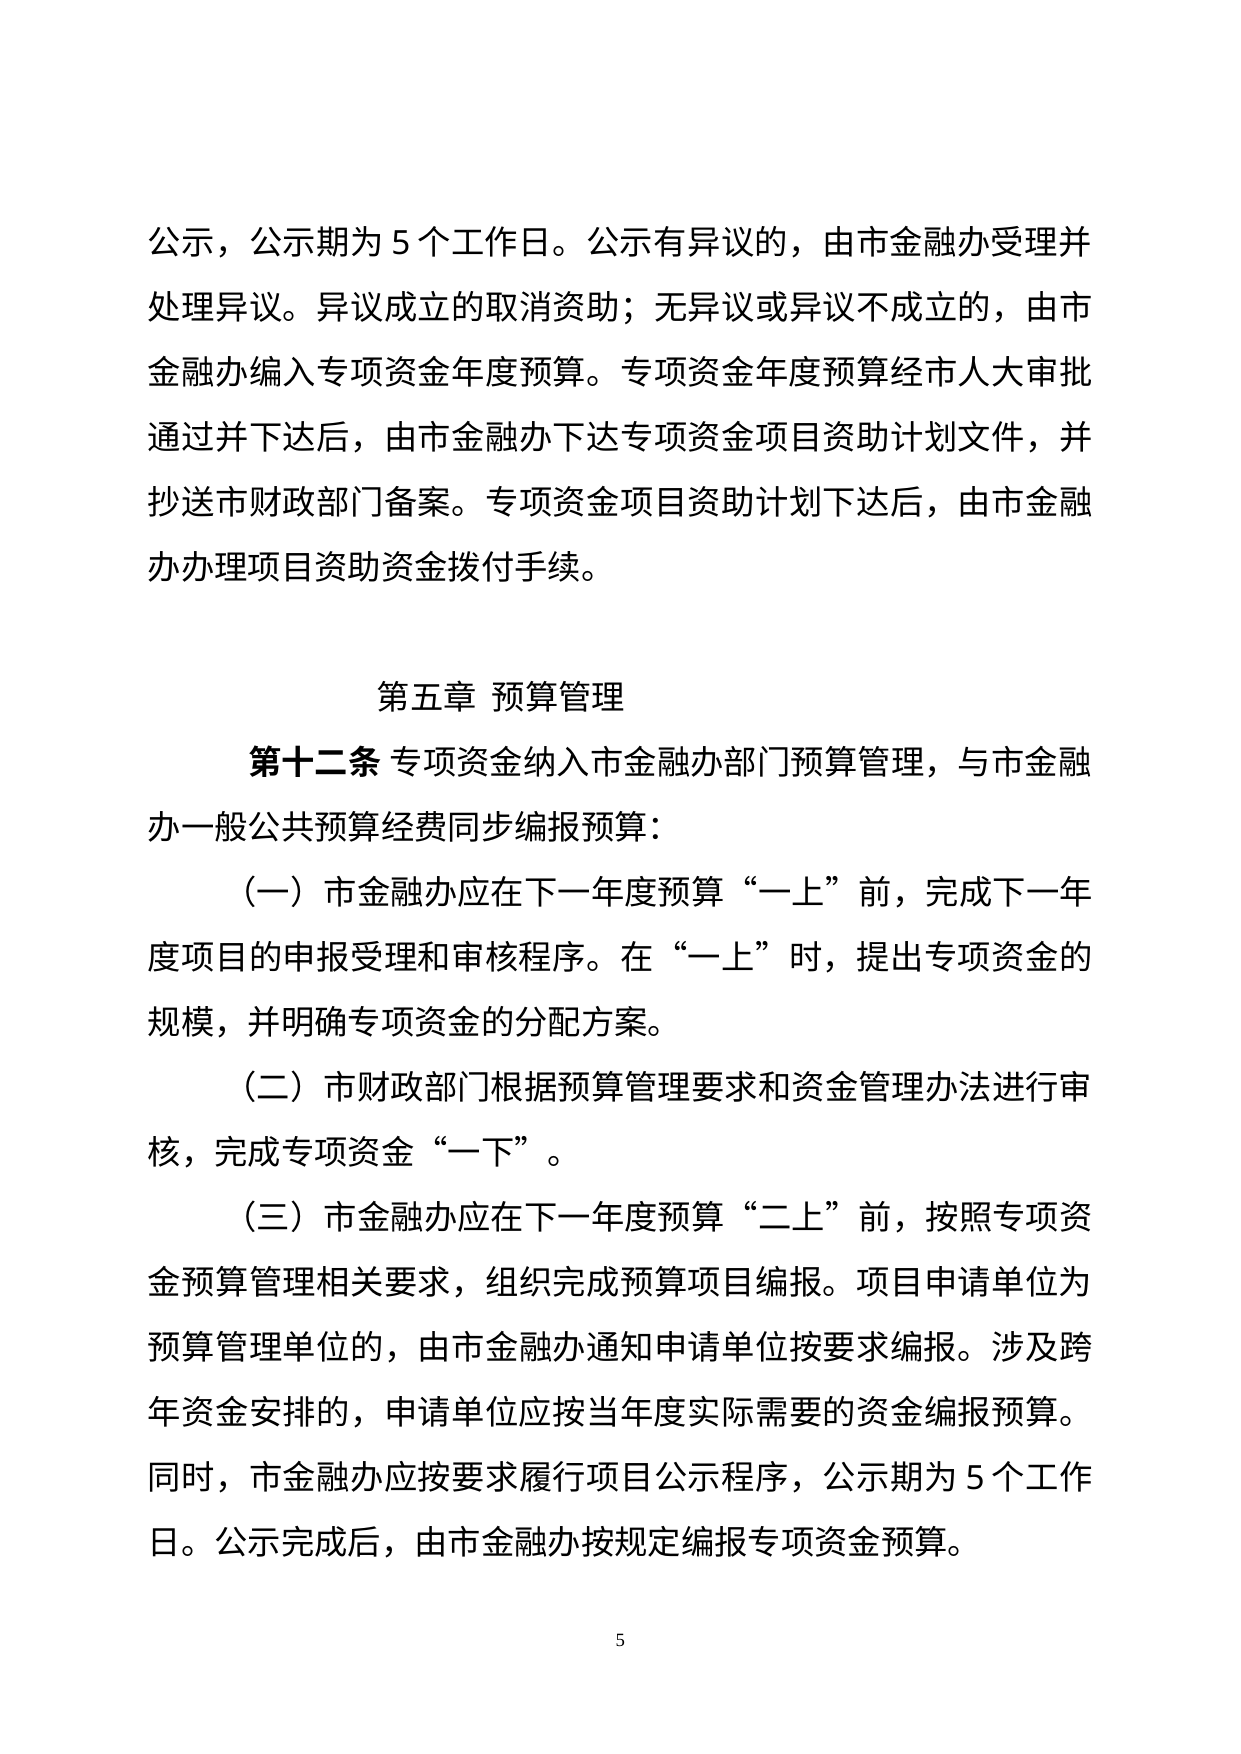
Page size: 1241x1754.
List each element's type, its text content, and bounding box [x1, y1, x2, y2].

text 第十二条 专项资金纳入市金融办部门预算管理，与市金融办一般公共预算经费同步编报预算： [148, 728, 1092, 858]
text （一）市金融办应在下一年度预算“一上”前，完成下一年度项目的申报受理和审核程序。在“一上”时，提出专项资金的规模，并明确专项资金的分配方案。 [148, 858, 1092, 1053]
text 第五章 预算管理 [148, 663, 1092, 728]
text （二）市财政部门根据预算管理要求和资金管理办法进行审核，完成专项资金“一下”。 [148, 1053, 1092, 1183]
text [148, 208, 1092, 598]
text （三）市金融办应在下一年度预算“二上”前，按照专项资金预算管理相关要求，组织完成预算项目编报。项目申请单位为预算管理单位的，由市金融办通知申请单位按要求编报。涉及跨年资金安排的，申请单位应按当年度实际需要的资金编报预算。同时，市金融办应按要求履行项目公示程序，公示期为5个工作日。公示完成后，由市金融办按规定编报专项资金预算。 [148, 1183, 1092, 1573]
